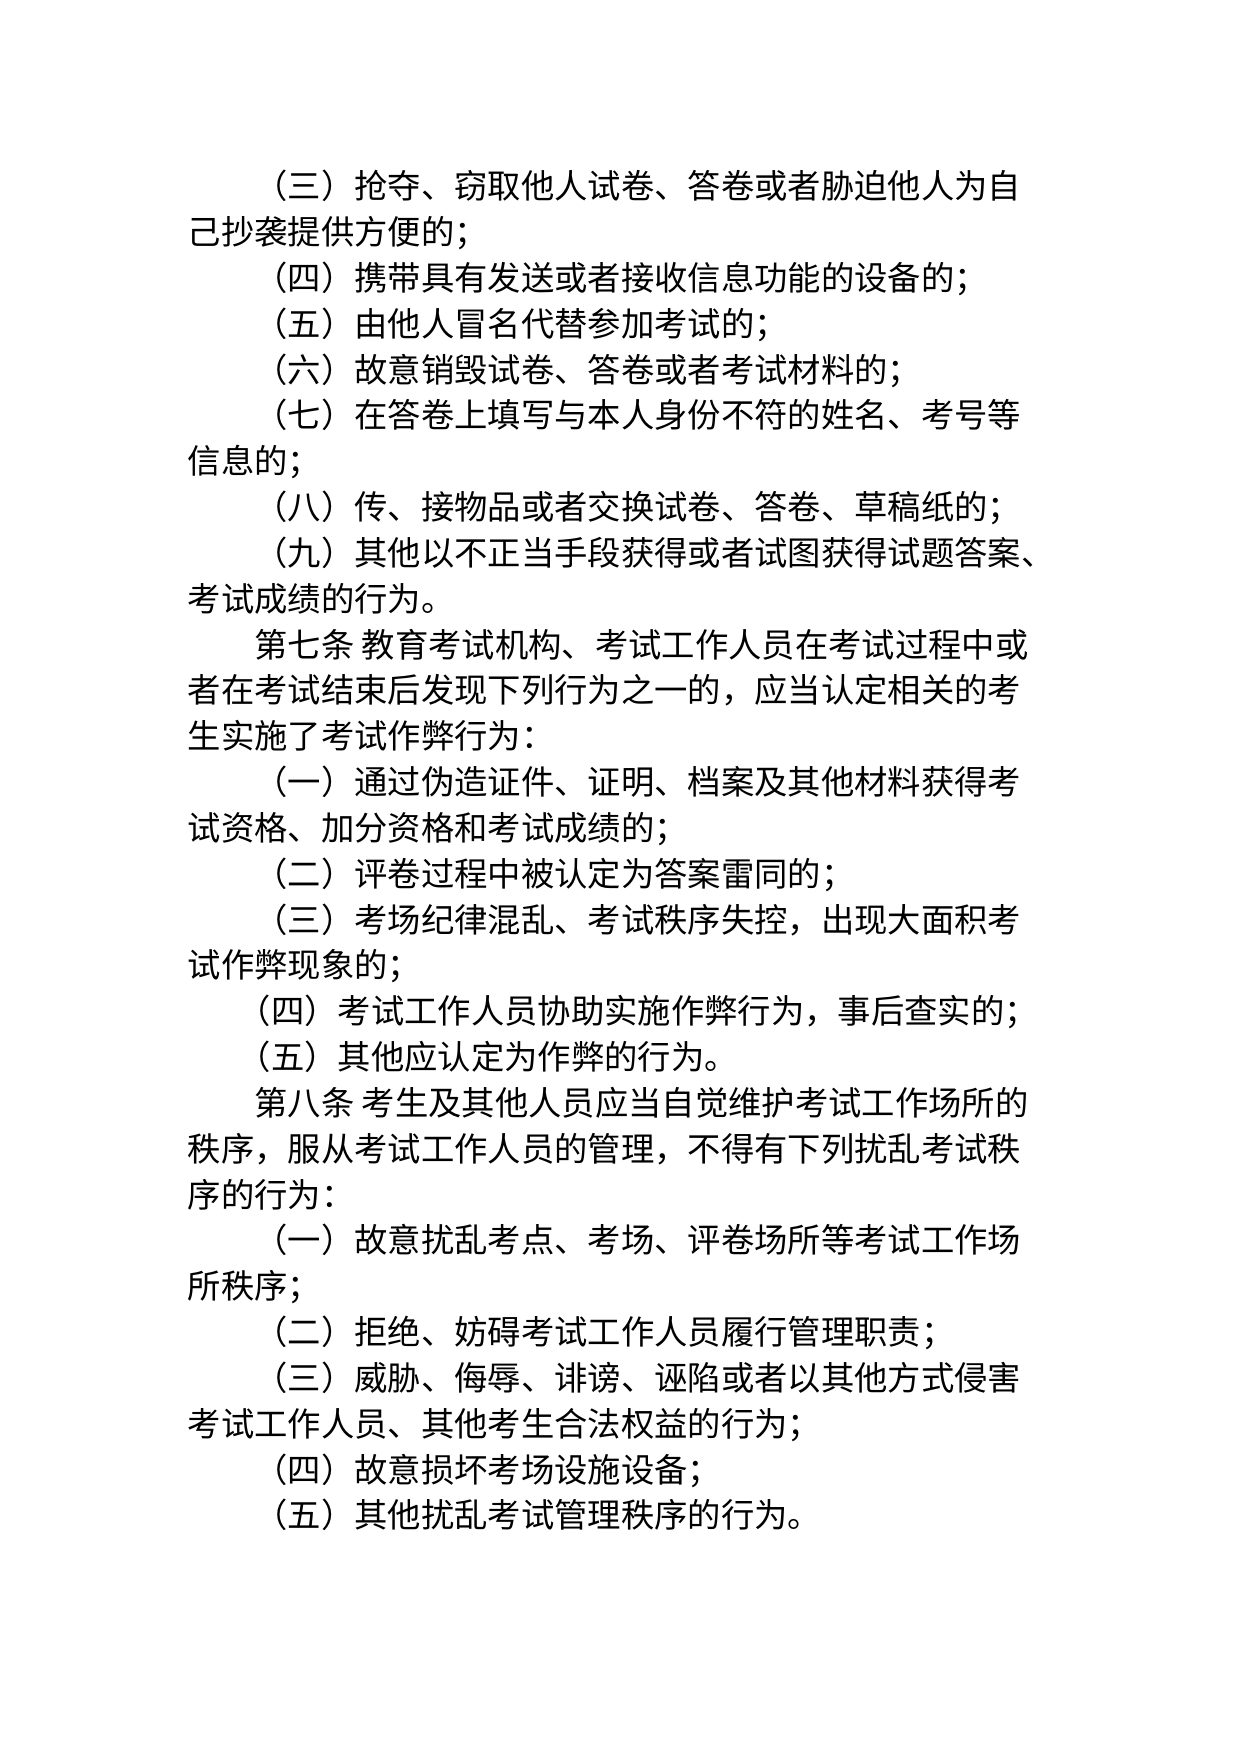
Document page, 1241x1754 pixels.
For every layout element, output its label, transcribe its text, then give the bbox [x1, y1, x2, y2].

text （三）考场纪律混乱、考试秩序失控，出现大面积考试作弊现象的； [187, 895, 1053, 987]
text （三）威胁、侮辱、诽谤、诬陷或者以其他方式侵害考试工作人员、其他考生合法权益的行为； [187, 1354, 1053, 1445]
text （一）故意扰乱考点、考场、评卷场所等考试工作场所秩序； [187, 1216, 1053, 1308]
text （五）其他扰乱考试管理秩序的行为。 [187, 1491, 1053, 1537]
text （八）传、接物品或者交换试卷、答卷、草稿纸的； [187, 483, 1053, 529]
text （四）考试工作人员协助实施作弊行为，事后查实的； （五）其他应认定为作弊的行为。 [237, 987, 1053, 1079]
text 第七条 教育考试机构、考试工作人员在考试过程中或者在考试结束后发现下列行为之一的，应当认定相关的考生实施了考试作弊行为： [187, 620, 1053, 758]
text （三）抢夺、窃取他人试卷、答卷或者胁迫他人为自己抄袭提供方便的； [187, 162, 1053, 254]
text （五）由他人冒名代替参加考试的； [187, 299, 1053, 345]
text （二）评卷过程中被认定为答案雷同的； [187, 849, 1053, 895]
text 第八条 考生及其他人员应当自觉维护考试工作场所的秩序，服从考试工作人员的管理，不得有下列扰乱考试秩序的行为： [187, 1079, 1053, 1216]
text （九）其他以不正当手段获得或者试图获得试题答案、考试成绩的行为。 [187, 529, 1053, 620]
text （七）在答卷上填写与本人身份不符的姓名、考号等信息的； [187, 391, 1053, 483]
text （六）故意销毁试卷、答卷或者考试材料的； [187, 345, 1053, 391]
text （四）携带具有发送或者接收信息功能的设备的； [187, 254, 1053, 299]
text （一）通过伪造证件、证明、档案及其他材料获得考试资格、加分资格和考试成绩的； [187, 758, 1053, 849]
text （二）拒绝、妨碍考试工作人员履行管理职责； [187, 1308, 1053, 1354]
text （四）故意损坏考场设施设备； [187, 1445, 1053, 1491]
